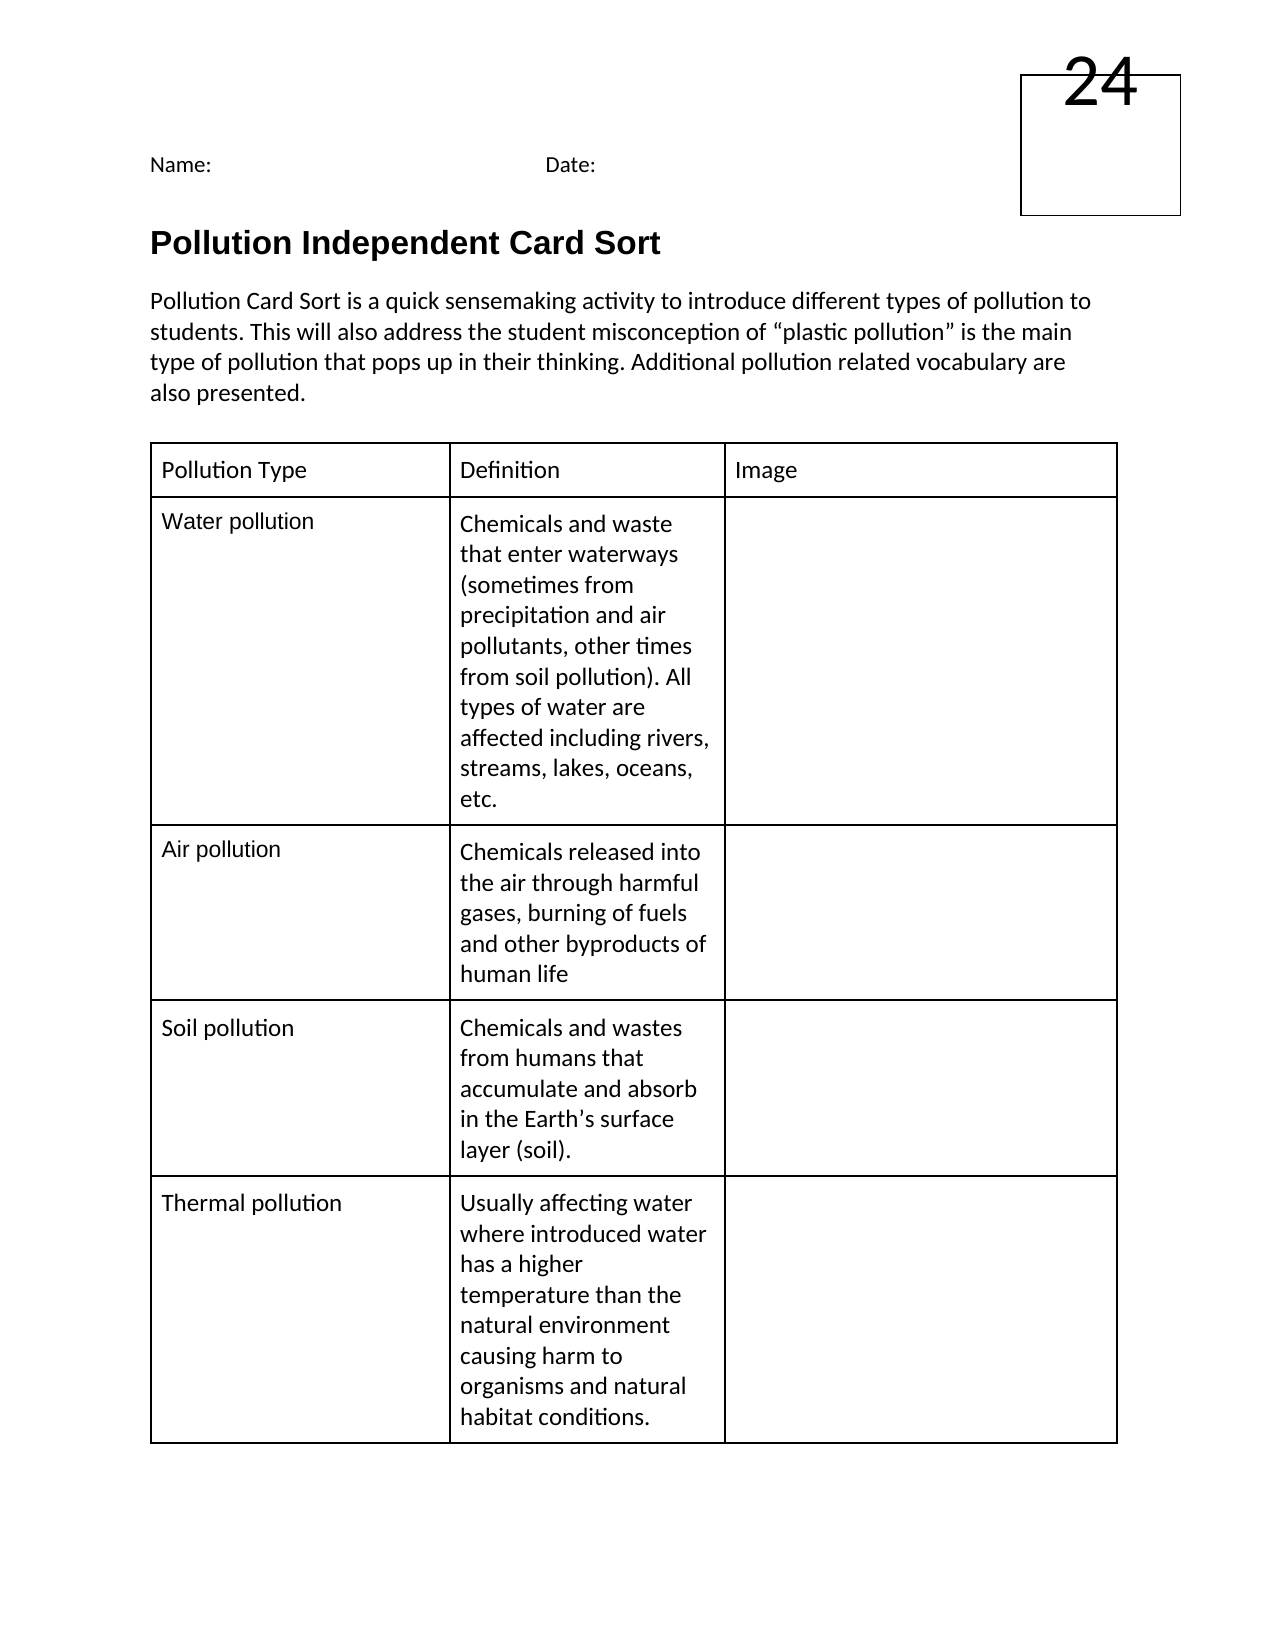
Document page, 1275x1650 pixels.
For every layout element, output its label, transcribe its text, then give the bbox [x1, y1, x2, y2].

table_cell [726, 1177, 1116, 1442]
table_cell Soil pollution [152, 1001, 449, 1175]
text Pollution Card Sort is a quick sensemaking activity to introduce different types of pollution to students. This will also address the student misconception of “plastic pollution” is the main type of pollution that pops up in their thinking. Additional pollution related vocabulary are also presented. [150, 285, 1097, 407]
table_cell Thermal pollution [152, 1177, 449, 1442]
table_cell Air pollution [152, 826, 449, 999]
table_header Pollution Type [152, 444, 449, 496]
table_cell Usually affecting water where introduced water has a higher temperature than the natural environment causing harm to organisms and natural habitat conditions. [451, 1177, 724, 1442]
text Name: Date: [150, 150, 600, 178]
table_cell [726, 498, 1116, 824]
table_cell [726, 1001, 1116, 1175]
table_cell Chemicals and wastes from humans that accumulate and absorb in the Earth’s surface layer (soil). [451, 1001, 724, 1175]
table_header Definition [451, 444, 724, 496]
table_cell Water pollution [152, 498, 449, 824]
table_header Image [726, 444, 1116, 496]
table_cell Chemicals released into the air through harmful gases, burning of fuels and other byproducts of human life [451, 826, 724, 999]
text Pollution Independent Card Sort [150, 223, 1125, 262]
table_cell Chemicals and waste that enter waterways (sometimes from precipitation and air pollutants, other times from soil pollution). All types of water are affected including rivers, streams, lakes, oceans, etc. [451, 498, 724, 824]
table_cell [726, 826, 1116, 999]
